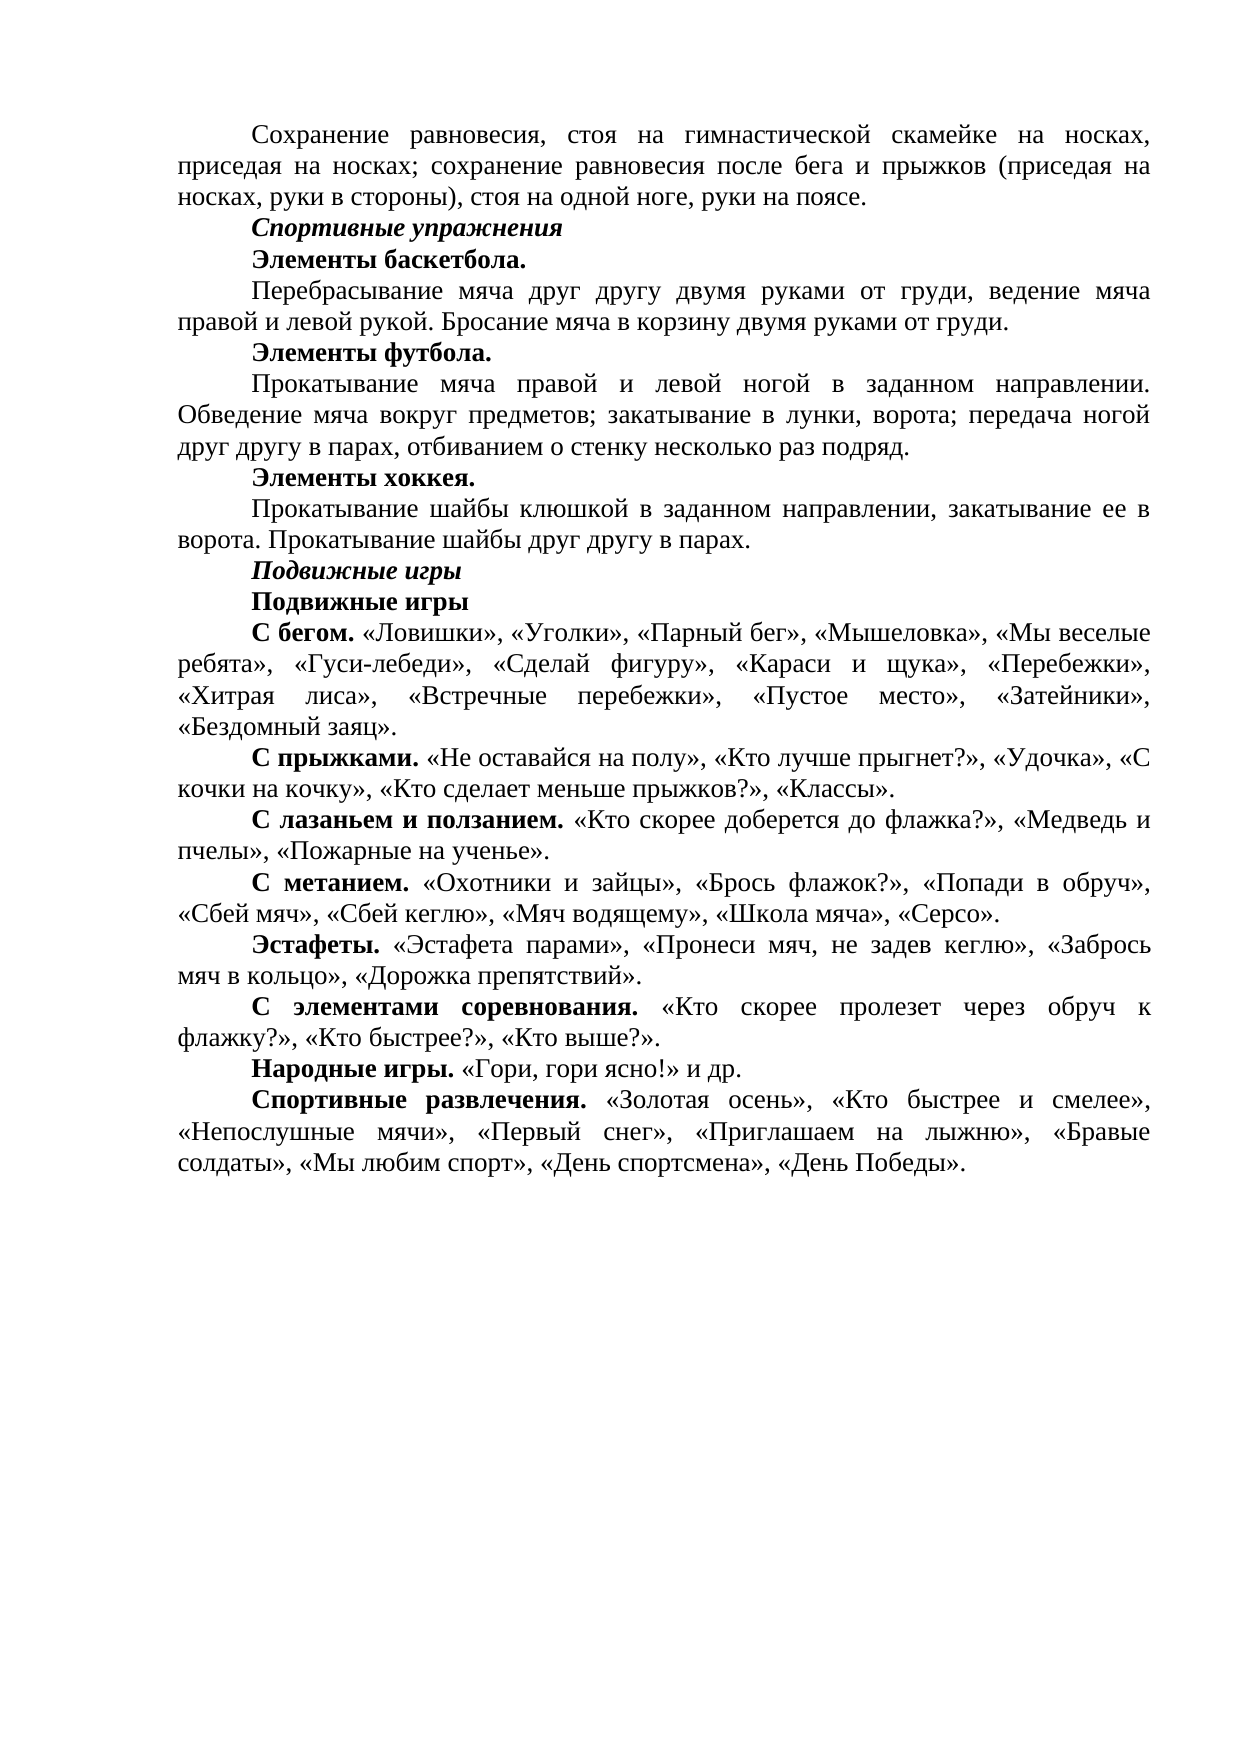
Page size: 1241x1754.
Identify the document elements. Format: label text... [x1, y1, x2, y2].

text С бегом. «Ловишки», «Уголки», «Парный бег», «Мышеловка», «Мы веселые ребята», «Гуси-лебеди», «Сделай фигуру», «Караси и щука», «Перебежки», «Хитрая лиса», «Встречные перебежки», «Пустое место», «Затейники», «Бездомный заяц». [177, 616, 1152, 741]
text Сохранение равновесия, стоя на гимнастической скамейке на носках, приседая на носках; сохранение равновесия после бега и прыжков (приседая на носках, руки в стороны), стоя на одной ноге, руки на поясе. [177, 118, 1152, 212]
text Элементы футбола. [177, 336, 1152, 367]
text Элементы хоккея. [177, 461, 1152, 492]
text Перебрасывание мяча друг другу двумя руками от груди, ведение мяча правой и левой рукой. Бросание мяча в корзину двумя руками от груди. [177, 274, 1152, 336]
text С метанием. «Охотники и зайцы», «Брось флажок?», «Попади в обруч», «Сбей мяч», «Сбей кеглю», «Мяч водящему», «Школа мяча», «Серсо». [177, 866, 1152, 928]
text Подвижные игры [177, 585, 1152, 616]
text Прокатывание мяча правой и левой ногой в заданном направлении. Обведение мяча вокруг предметов; закатывание в лунки, ворота; передача ногой друг другу в парах, отбиванием о стенку несколько раз подряд. [177, 367, 1152, 461]
text Прокатывание шайбы клюшкой в заданном направлении, закатывание ее в ворота. Прокатывание шайбы друг другу в парах. [177, 492, 1152, 554]
text Подвижные игры [177, 554, 1152, 585]
text Народные игры. «Гори, гори ясно!» и др. [177, 1052, 1152, 1084]
text Спортивные упражнения [177, 212, 1152, 243]
text Спортивные развлечения. «Золотая осень», «Кто быстрее и смелее», «Непослушные мячи», «Первый снег», «Приглашаем на лыжню», «Бравые солдаты», «Мы любим спорт», «День спортсмена», «День Победы». [177, 1084, 1152, 1177]
text С прыжками. «Не оставайся на полу», «Кто лучше прыгнет?», «Удочка», «С кочки на кочку», «Кто сделает меньше прыжков?», «Классы». [177, 741, 1152, 803]
text С лазаньем и ползанием. «Кто скорее доберется до флажка?», «Медведь и пчелы», «Пожарные на ученье». [177, 803, 1152, 866]
text С элементами соревнования. «Кто скорее пролезет через обруч к флажку?», «Кто быстрее?», «Кто выше?». [177, 990, 1152, 1052]
text Элементы баскетбола. [177, 243, 1152, 274]
text Эстафеты. «Эстафета парами», «Пронеси мяч, не задев кеглю», «Забрось мяч в кольцо», «Дорожка препятствий». [177, 928, 1152, 990]
